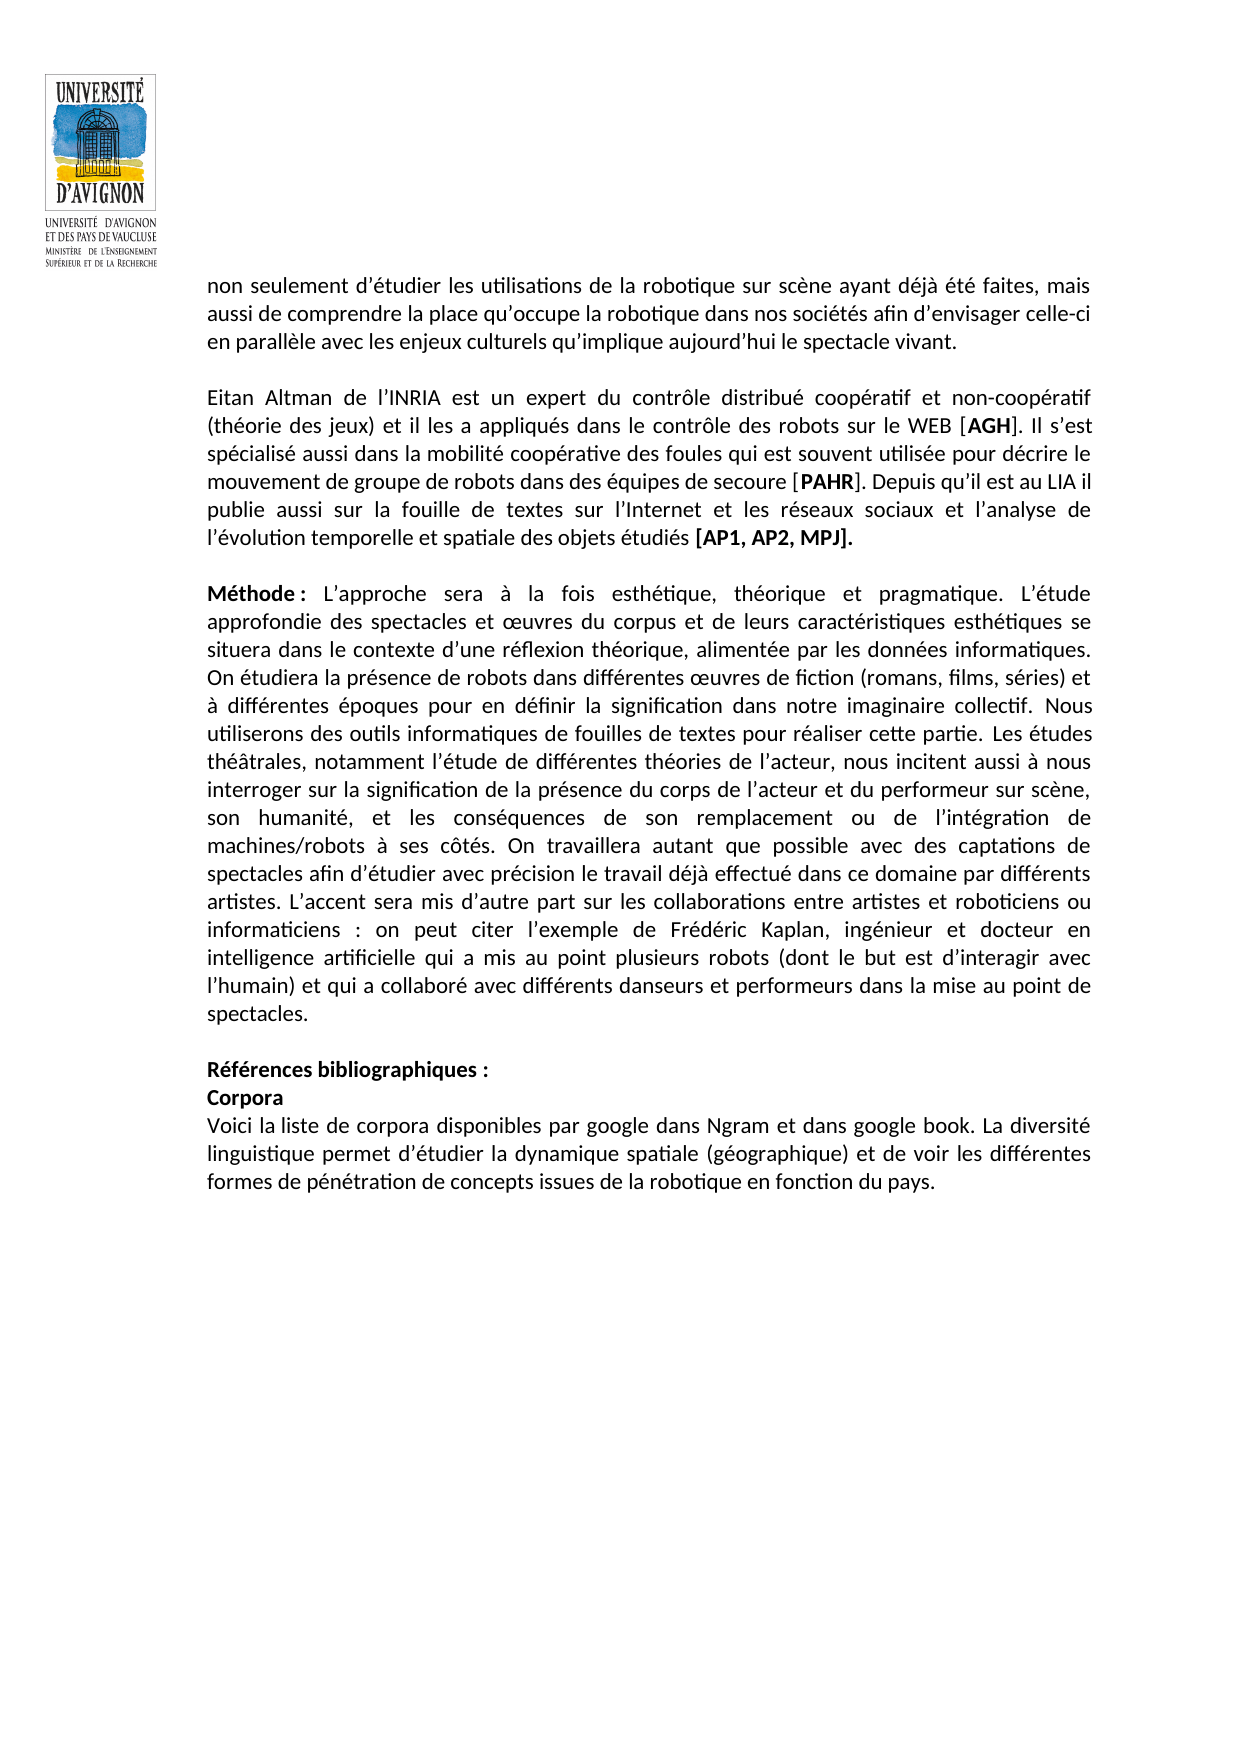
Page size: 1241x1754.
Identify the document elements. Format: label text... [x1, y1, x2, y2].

text Méthode : L’approche sera à la fois esthétique, théorique et pragmatique. L’étude approfondie des spectacles et œuvres du corpus et de leurs caractéristiques esthétiques se situera dans le contexte d’une réflexion théorique, alimentée par les données informatiques. On étudiera la présence de robots dans différentes œuvres de fiction (romans, films, séries) et à différentes époques pour en définir la signification dans notre imaginaire collectif. Nous utiliserons des outils informatiques de fouilles de textes pour réaliser cette partie. Les études théâtrales, notamment l’étude de différentes théories de l’acteur, nous incitent aussi à nous interroger sur la signification de la présence du corps de l’acteur et du performeur sur scène, son humanité, et les conséquences de son remplacement ou de l’intégration de machines/robots à ses côtés. On travaillera autant que possible avec des captations de spectacles afin d’étudier avec précision le travail déjà effectué dans ce domaine par différents artistes. L’accent sera mis d’autre part sur les collaborations entre artistes et roboticiens ou informaticiens : on peut citer l’exemple de Frédéric Kaplan, ingénieur et docteur en intelligence artificielle qui a mis au point plusieurs robots (dont le but est d’interagir avec l’humain) et qui a collaboré avec différents danseurs et performeurs dans la mise au point de spectacles. [207, 579, 1093, 1027]
text Eitan Altman de l’INRIA est un expert du contrôle distribué coopératif et non-coopératif (théorie des jeux) et il les a appliqués dans le contrôle des robots sur le WEB [AGH]. Il s’est spécialisé aussi dans la mobilité coopérative des foules qui est souvent utilisée pour décrire le mouvement de groupe de robots dans des équipes de secoure [PAHR]. Depuis qu’il est au LIA il publie aussi sur la fouille de textes sur l’Internet et les réseaux sociaux et l’analyse de l’évolution temporelle et spatiale des objets étudiés [AP1, AP2, MPJ]. [207, 383, 1093, 551]
picture [44, 73, 157, 271]
text Références bibliographiques : [207, 1055, 1093, 1083]
text Voici la liste de corpora disponibles par google dans Ngram et dans google book. La diversité linguistique permet d’étudier la dynamique spatiale (géographique) et de voir les différentes formes de pénétration de concepts issues de la robotique en fonction du pays. [207, 1111, 1093, 1196]
text Corpora [207, 1083, 1093, 1111]
